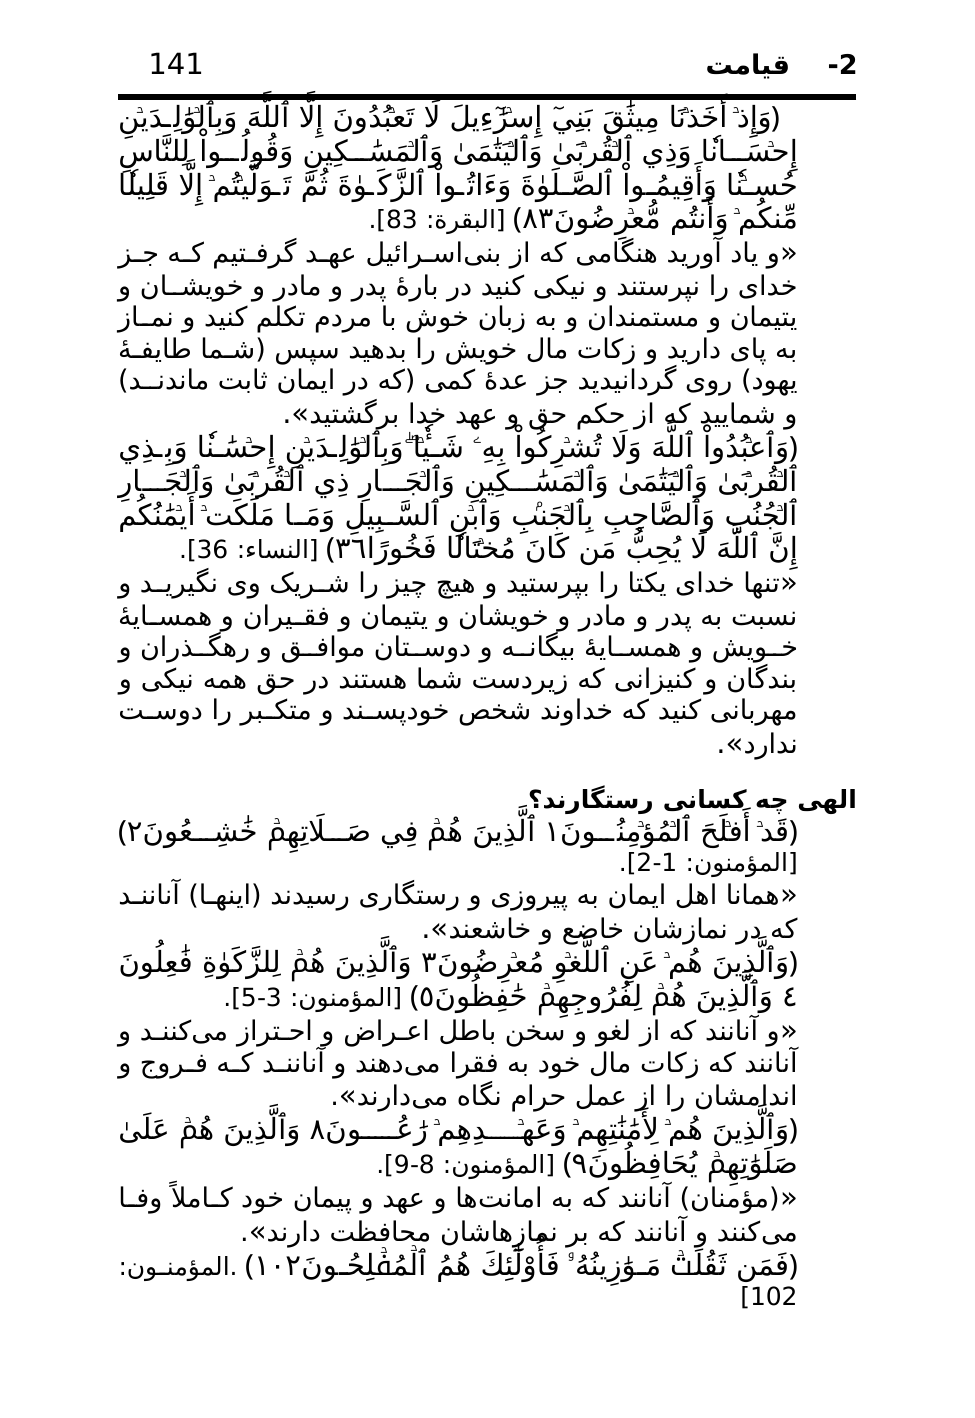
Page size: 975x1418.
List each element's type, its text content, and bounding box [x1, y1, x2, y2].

text «تنها خدای یکتا را بپرستید و هیچ چیز را شریک وی نگیرید و نسبت به پدر و مادر و خویشان و یتیمان و فقیران و همسایۀ خویش و همسایۀ بیگانه و دوستان موافق و رهگذران و بندگان و کنیزانی که زیردست شما هستند در حق همه نیکی و مهربانی کنید که خداوند شخص خودپسند و متکبر را دوست ندارد». [118, 566, 798, 760]
text ﴿وَإِذۡ أَخَذۡنَا مِيثَٰقَ بَنِيٓ إِسۡرَٰٓءِيلَ لَا تَعۡبُدُونَ إِلَّا ٱللَّهَ وَبِٱلۡوَٰلِدَيۡنِ إِحۡسَانٗا وَذِي ٱلۡقُرۡبَىٰ وَٱلۡيَتَٰمَىٰ وَٱلۡمَسَٰكِينِ وَقُولُواْ لِلنَّاسِ حُسۡنٗا وَأَقِيمُواْ ٱلصَّلَوٰةَ وَءَاتُواْ ٱلزَّكَوٰةَ ثُمَّ تَوَلَّيۡتُمۡ إِلَّا قَلِيلٗا مِّنكُمۡ وَأَنتُم مُّعۡرِضُونَ٨٣﴾ [البقرة: 83]. [118, 100, 798, 236]
text ﴿وَٱلَّذِينَ هُمۡ عَنِ ٱللَّغۡوِ مُعۡرِضُونَ٣ وَٱلَّذِينَ هُمۡ لِلزَّكَوٰةِ فَٰعِلُونَ٤ وَٱلَّذِينَ هُمۡ لِفُرُوجِهِمۡ حَٰفِظُونَ٥﴾ [المؤمنون: 3-5]. [118, 945, 798, 1013]
text ﴿فَمَن ثَقُلَتۡ مَوَٰزِينُهُۥ فَأُوْلَٰٓئِكَ هُمُ ٱلۡمُفۡلِحُونَ١٠٢﴾ .المؤمنون:102] [118, 1248, 798, 1312]
text «و یاد آورید هنگامی که از بنی‌اسرائیل عهد گرفتیم که جز خدای را نپرستند و نیکی کنید در بارۀ پدر و مادر و خویشان و یتیمان و مستمندان و به زبان خوش با مردم تکلم کنید و نماز به پای دارید و زکات مال خویش را بدهید سپس (شما طایفۀ یهود) روی گردانیدید جز عدۀ کمی (که در ایمان ثابت ماندند) و شمایید که از حکم حق و عهد خدا برگشتید». [118, 236, 798, 430]
text «(مؤمنان) آنانند که به امانت‌ها و عهد و پیمان خود کاملاً وفا می‌کنند و آنانند که بر نمازهاشان محافظت دارند». [118, 1181, 798, 1248]
text ﴿قَدۡ أَفۡلَحَ ٱلۡمُؤۡمِنُونَ١ ٱلَّذِينَ هُمۡ فِي صَلَاتِهِمۡ خَٰشِعُونَ٢﴾ [المؤمنون: 1-2]. [118, 814, 798, 877]
text «و آنانند که از لغو و سخن باطل اعراض و احتراز می‌کنند و آنانند که زکات مال خود به فقرا می‌دهند و آنانند که فروج و اندامشان را از عمل حرام نگاه می‌دارند». [118, 1013, 798, 1113]
text الهی چه کسانی رستگارند؟ [118, 785, 857, 814]
text ﴿وَٱعۡبُدُواْ ٱللَّهَ وَلَا تُشۡرِكُواْ بِهِۦ شَيۡ‍ٔٗاۖ وَبِٱلۡوَٰلِدَيۡنِ إِحۡسَٰنٗا وَبِذِي ٱلۡقُرۡبَىٰ وَٱلۡيَتَٰمَىٰ وَٱلۡمَسَٰكِينِ وَٱلۡجَارِ ذِي ٱلۡقُرۡبَىٰ وَٱلۡجَارِ ٱلۡجُنُبِ وَٱلصَّاحِبِ بِٱلۡجَنۢبِ وَٱبۡنِ ٱلسَّبِيلِ وَمَا مَلَكَتۡ أَيۡمَٰنُكُمۡۗ إِنَّ ٱللَّهَ لَا يُحِبُّ مَن كَانَ مُخۡتَالٗا فَخُورًا٣٦﴾ [النساء: 36]. [118, 430, 798, 566]
text «همانا اهل ایمان به پیروزی و رستگاری رسیدند (اینها) آنانند که در نمازشان خاضع و خاشعند». [118, 877, 798, 945]
text ﴿وَٱلَّذِينَ هُمۡ لِأَمَٰنَٰتِهِمۡ وَعَهۡدِهِمۡ رَٰعُونَ٨ وَٱلَّذِينَ هُمۡ عَلَىٰ صَلَوَٰتِهِمۡ يُحَافِظُونَ٩﴾ [المؤمنون: 8-9]. [118, 1113, 798, 1181]
